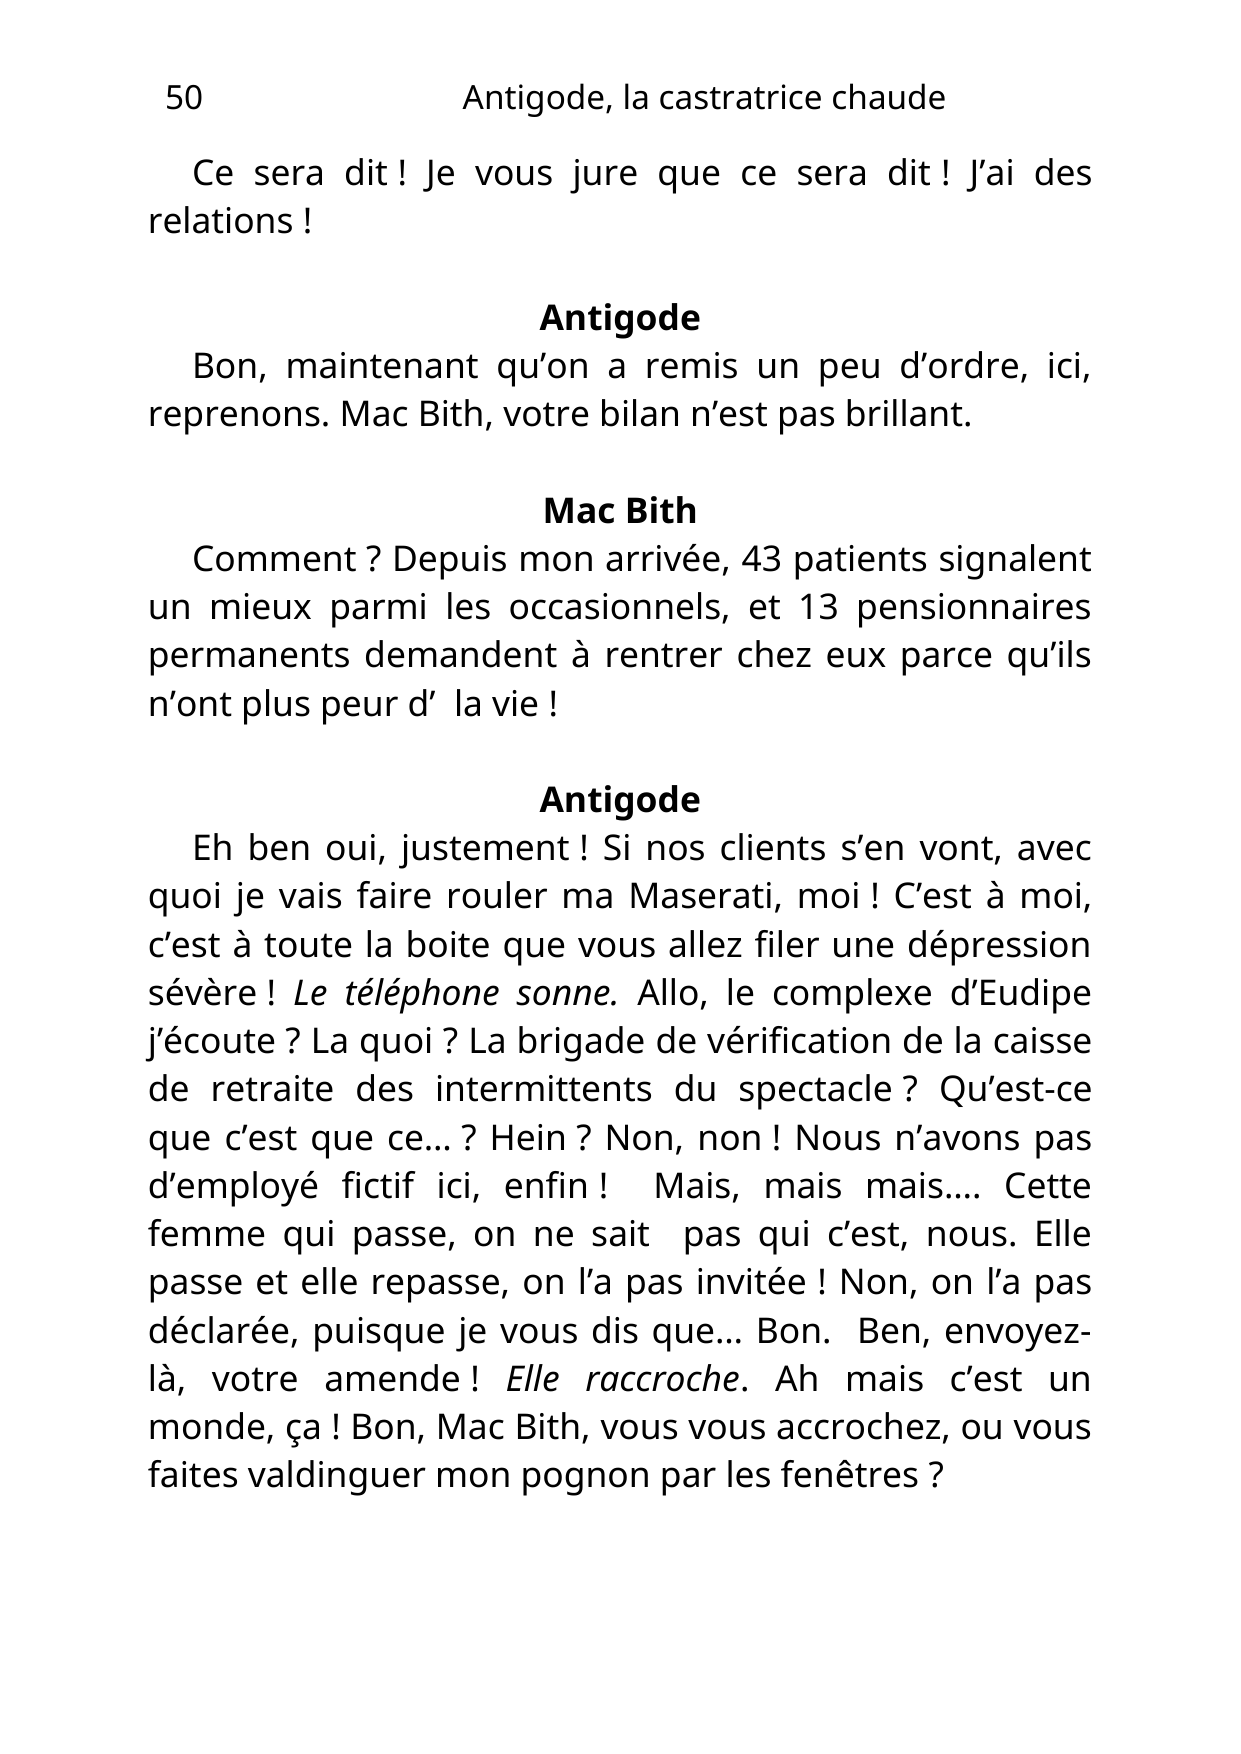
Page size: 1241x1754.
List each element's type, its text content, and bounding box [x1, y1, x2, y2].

text Antigode [148, 774, 1093, 823]
text Antigode [148, 292, 1093, 341]
text Mac Bith [148, 485, 1093, 533]
text Eh ben oui, justement ! Si nos clients s’en vont, avec quoi je vais faire rouler ma Maserati, moi ! C’est à moi, c’est à toute la boite que vous allez filer une dépression sévère ! Le téléphone sonne. Allo, le complexe d’Eudipe j’écoute ? La quoi ? La brigade de vérification de la caisse de retraite des intermittents du spectacle ? Qu’est-ce que c’est que ce… ? Hein ? Non, non ! Nous n’avons pas d’employé fictif ici, enfin ! Mais, mais mais…. Cette femme qui passe, on ne sait pas qui c’est, nous. Elle passe et elle repasse, on l’a pas invitée ! Non, on l’a pas déclarée, puisque je vous dis que… Bon. Ben, envoyez-là, votre amende ! Elle raccroche. Ah mais c’est un monde, ça ! Bon, Mac Bith, vous vous accrochez, ou vous faites valdinguer mon pognon par les fenêtres ? [148, 823, 1093, 1498]
text Ce sera dit ! Je vous jure que ce sera dit ! J’ai des relations ! [148, 148, 1093, 244]
text Bon, maintenant qu’on a remis un peu d’ordre, ici, reprenons. Mac Bith, votre bilan n’est pas brillant. [148, 341, 1093, 437]
text Comment ? Depuis mon arrivée, 43 patients signalent un mieux parmi les occasionnels, et 13 pensionnaires permanents demandent à rentrer chez eux parce qu’ils n’ont plus peur d’ la vie ! [148, 533, 1093, 726]
